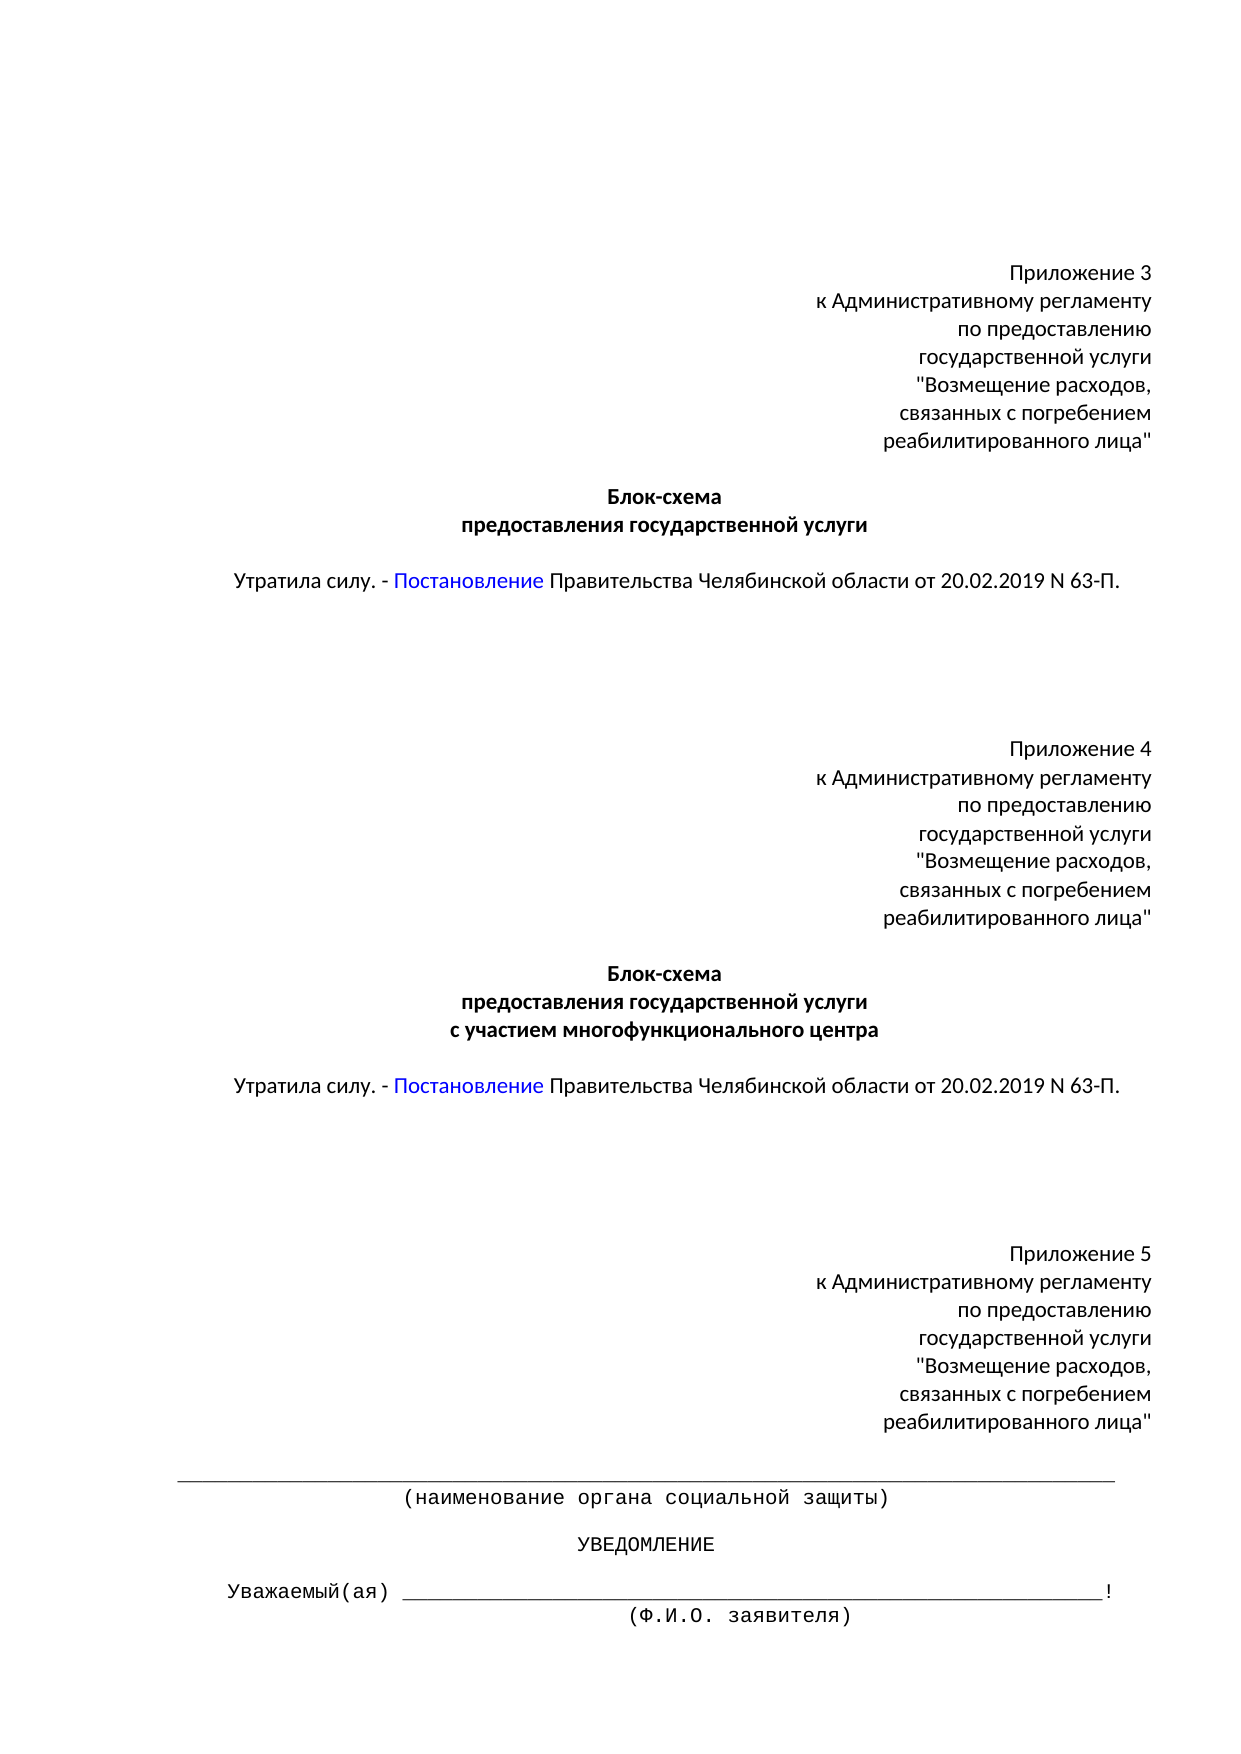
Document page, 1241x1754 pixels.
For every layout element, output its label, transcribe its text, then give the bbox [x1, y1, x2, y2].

title с участием многофункционального центра [177, 1015, 1152, 1043]
text "Возмещение расходов, [177, 370, 1152, 398]
text Утратила силу. - Постановление Правительства Челябинской области от 20.02.2019 N 63-П. [177, 566, 1152, 594]
text "Возмещение расходов, [177, 847, 1152, 875]
text по предоставлению [177, 1295, 1152, 1323]
text реабилитированного лица" [177, 1407, 1152, 1435]
text государственной услуги [177, 342, 1152, 370]
text к Административному регламенту [177, 286, 1152, 314]
text реабилитированного лица" [177, 903, 1152, 931]
text реабилитированного лица" [177, 426, 1152, 454]
text к Административному регламенту [177, 1267, 1152, 1295]
text связанных с погребением [177, 398, 1152, 426]
text (наименование органа социальной защиты) [177, 1487, 1152, 1510]
title Блок-схема [177, 959, 1152, 987]
text (Ф.И.О. заявителя) [177, 1605, 1152, 1629]
title предоставления государственной услуги [177, 987, 1152, 1015]
text Приложение 5 [177, 1239, 1152, 1267]
text связанных с погребением [177, 875, 1152, 903]
text Приложение 3 [177, 258, 1152, 286]
text к Административному регламенту [177, 763, 1152, 791]
text государственной услуги [177, 819, 1152, 847]
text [177, 1463, 1152, 1487]
text связанных с погребением [177, 1379, 1152, 1407]
text Уважаемый(ая) ________________________________________________________! [177, 1581, 1152, 1605]
text УВЕДОМЛЕНИЕ [177, 1534, 1152, 1558]
text по предоставлению [177, 791, 1152, 819]
text государственной услуги [177, 1323, 1152, 1351]
text "Возмещение расходов, [177, 1351, 1152, 1379]
text Приложение 4 [177, 734, 1152, 763]
text по предоставлению [177, 314, 1152, 342]
title Блок-схема [177, 482, 1152, 510]
title предоставления государственной услуги [177, 510, 1152, 538]
text Утратила силу. - Постановление Правительства Челябинской области от 20.02.2019 N 63-П. [177, 1071, 1152, 1099]
